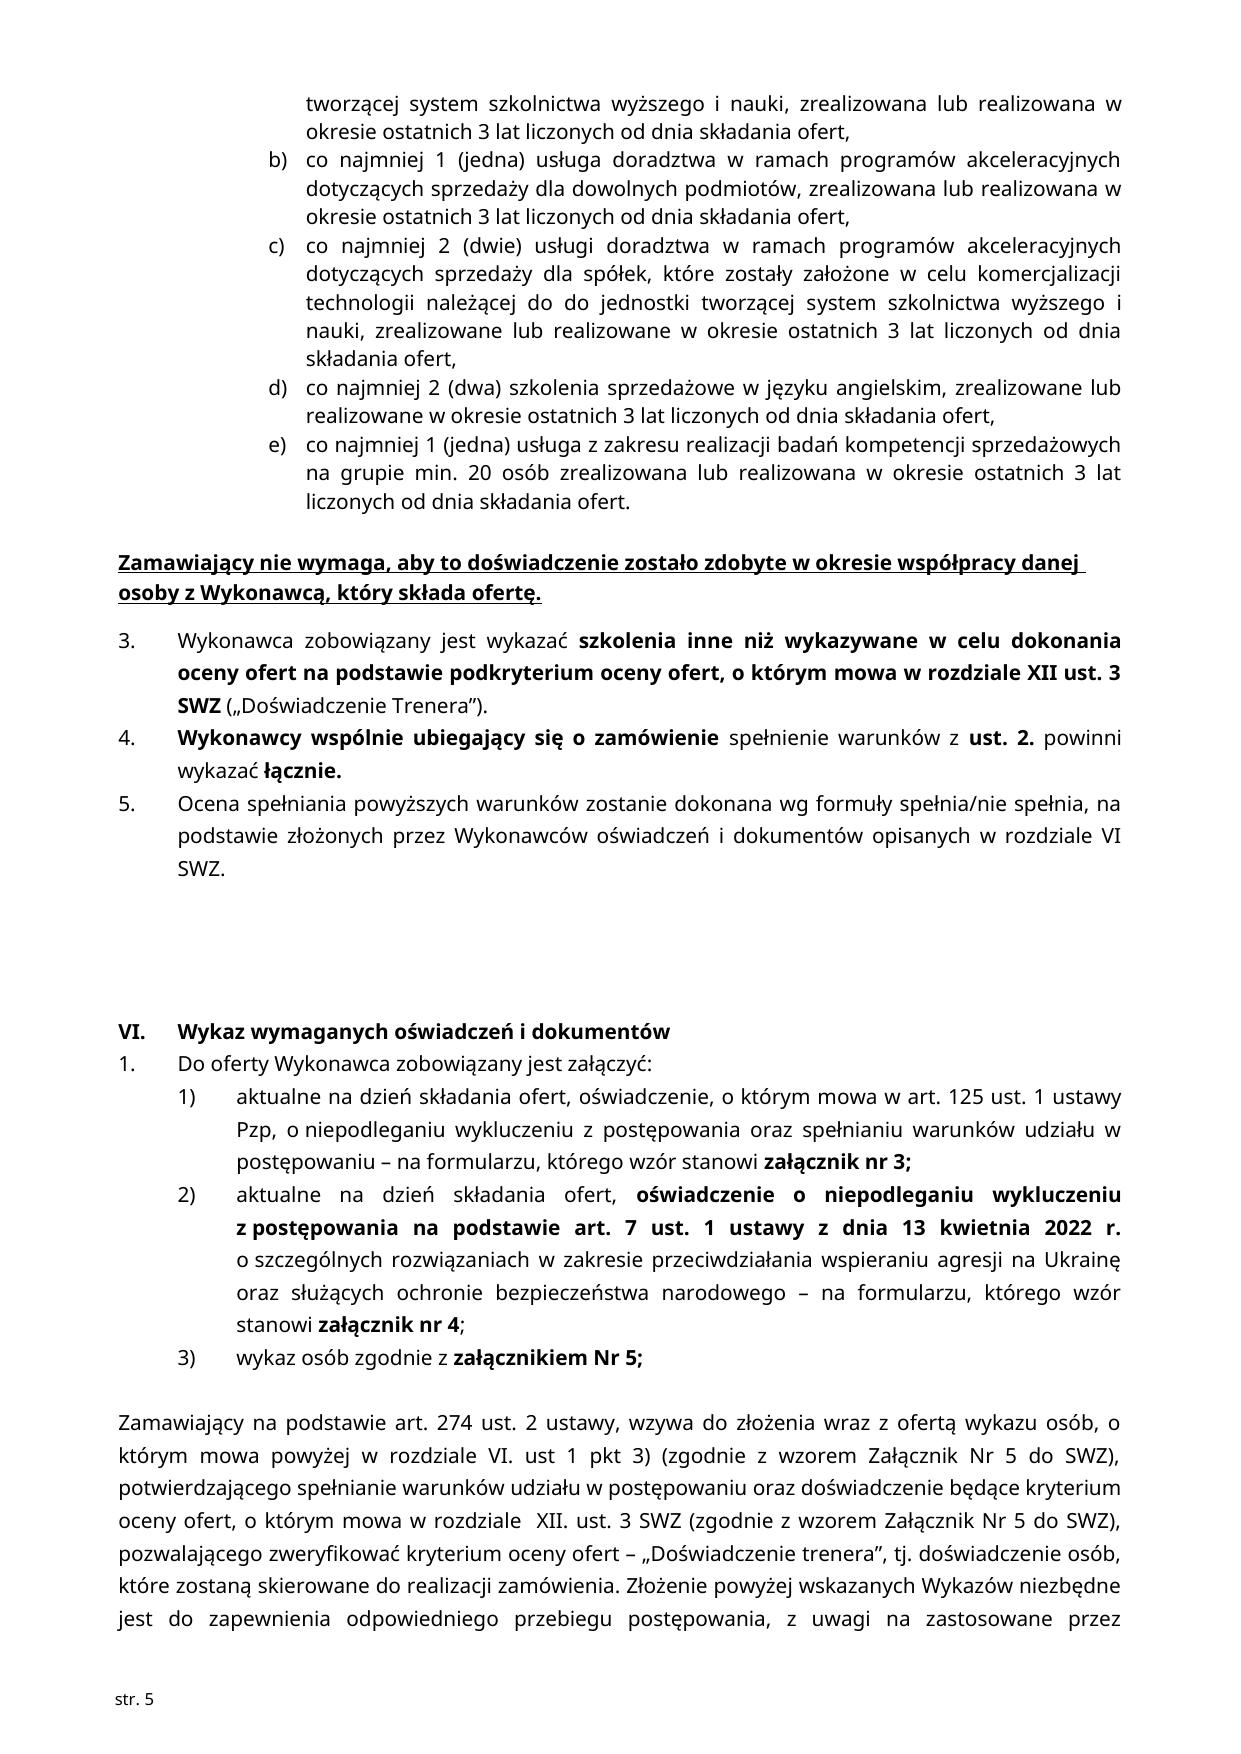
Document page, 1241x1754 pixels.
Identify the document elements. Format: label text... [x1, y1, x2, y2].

list Do oferty Wykonawca zobowiązany jest załączyć: [118, 1049, 1122, 1078]
list co najmniej 2 (dwa) szkolenia sprzedażowe w języku angielskim, zrealizowane lub realizowane w okresie ostatnich 3 lat liczonych od dnia składania ofert, [268, 373, 1122, 430]
list aktualne na dzień składania ofert, oświadczenie o niepodleganiu wykluczeniu z postępowania na podstawie art. 7 ust. 1 ustawy z dnia 13 kwietnia 2022 r. o szczególnych rozwiązaniach w zakresie przeciwdziałania wspieraniu agresji na Ukrainę oraz służących ochronie bezpieczeństwa narodowego – na formularzu, którego wzór stanowi załącznik nr 4; [177, 1180, 1122, 1339]
list Wykonawcy wspólnie ubiegający się o zamówienie spełnienie warunków z ust. 2. powinni wykazać łącznie. [118, 723, 1122, 784]
list co najmniej 1 (jedna) usługa z zakresu realizacji badań kompetencji sprzedażowych na grupie min. 20 osób zrealizowana lub realizowana w okresie ostatnich 3 lat liczonych od dnia składania ofert. [268, 430, 1122, 515]
text Zamawiający nie wymaga, aby to doświadczenie zostało zdobyte w okresie współpracy danej osoby z Wykonawcą, który składa ofertę. [118, 548, 1122, 607]
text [118, 1408, 1122, 1632]
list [268, 89, 1122, 146]
list Wykaz wymaganych oświadczeń i dokumentów [118, 1017, 1122, 1045]
list co najmniej 2 (dwie) usługi doradztwa w ramach programów akceleracyjnych dotyczących sprzedaży dla spółek, które zostały założone w celu komercjalizacji technologii należącej do do jednostki tworzącej system szkolnictwa wyższego i nauki, zrealizowane lub realizowane w okresie ostatnich 3 lat liczonych od dnia składania ofert, [268, 231, 1122, 373]
list wykaz osób zgodnie z załącznikiem Nr 5; [177, 1343, 1122, 1371]
list aktualne na dzień składania ofert, oświadczenie, o którym mowa w art. 125 ust. 1 ustawy Pzp, o niepodleganiu wykluczeniu z postępowania oraz spełnianiu warunków udziału w postępowaniu – na formularzu, którego wzór stanowi załącznik nr 3; [177, 1082, 1122, 1176]
list co najmniej 1 (jedna) usługa doradztwa w ramach programów akceleracyjnych dotyczących sprzedaży dla dowolnych podmiotów, zrealizowana lub realizowana w okresie ostatnich 3 lat liczonych od dnia składania ofert, [268, 146, 1122, 231]
list Wykonawca zobowiązany jest wykazać szkolenia inne niż wykazywane w celu dokonania oceny ofert na podstawie podkryterium oceny ofert, o którym mowa w rozdziale XII ust. 3 SWZ („Doświadczenie Trenera”). [118, 626, 1122, 719]
list Ocena spełniania powyższych warunków zostanie dokonana wg formuły spełnia/nie spełnia, na podstawie złożonych przez Wykonawców oświadczeń i dokumentów opisanych w rozdziale VI SWZ. [118, 789, 1122, 882]
